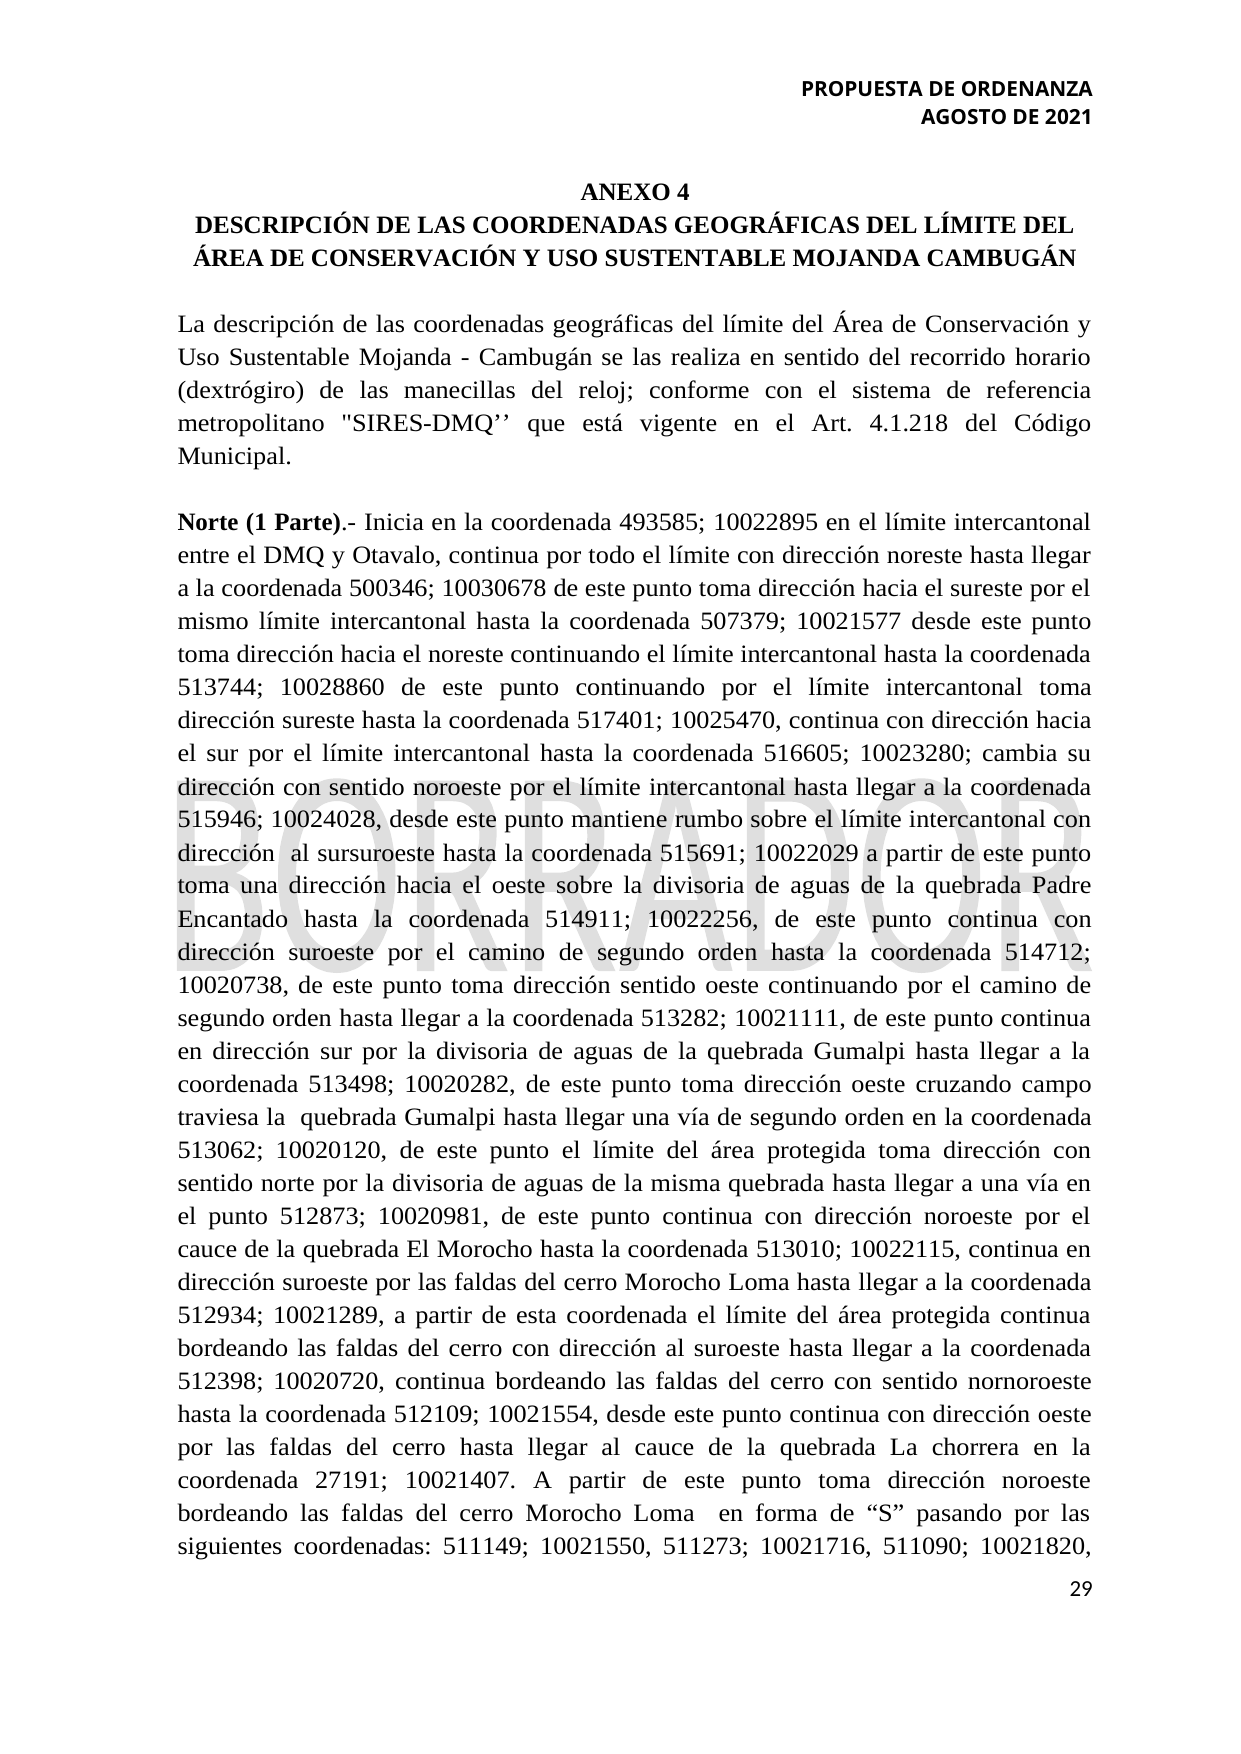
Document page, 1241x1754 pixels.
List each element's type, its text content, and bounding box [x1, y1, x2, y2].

text DESCRIPCIÓN DE LAS COORDENADAS GEOGRÁFICAS DEL LÍMITE DEL ÁREA DE CONSERVACIÓN Y USO SUSTENTABLE MOJANDA CAMBUGÁN [177, 210, 1092, 272]
text La descripción de las coordenadas geográficas del límite del Área de Conservación y Uso Sustentable Mojanda - Cambugán se las realiza en sentido del recorrido horario (dextrógiro) de las manecillas del reloj; conforme con el sistema de referencia metropolitano "SIRES-DMQ’’ que está vigente en el Art. 4.1.218 del Código Municipal. [177, 309, 1092, 470]
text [177, 507, 1092, 1560]
text ANEXO 4 [177, 177, 1092, 206]
